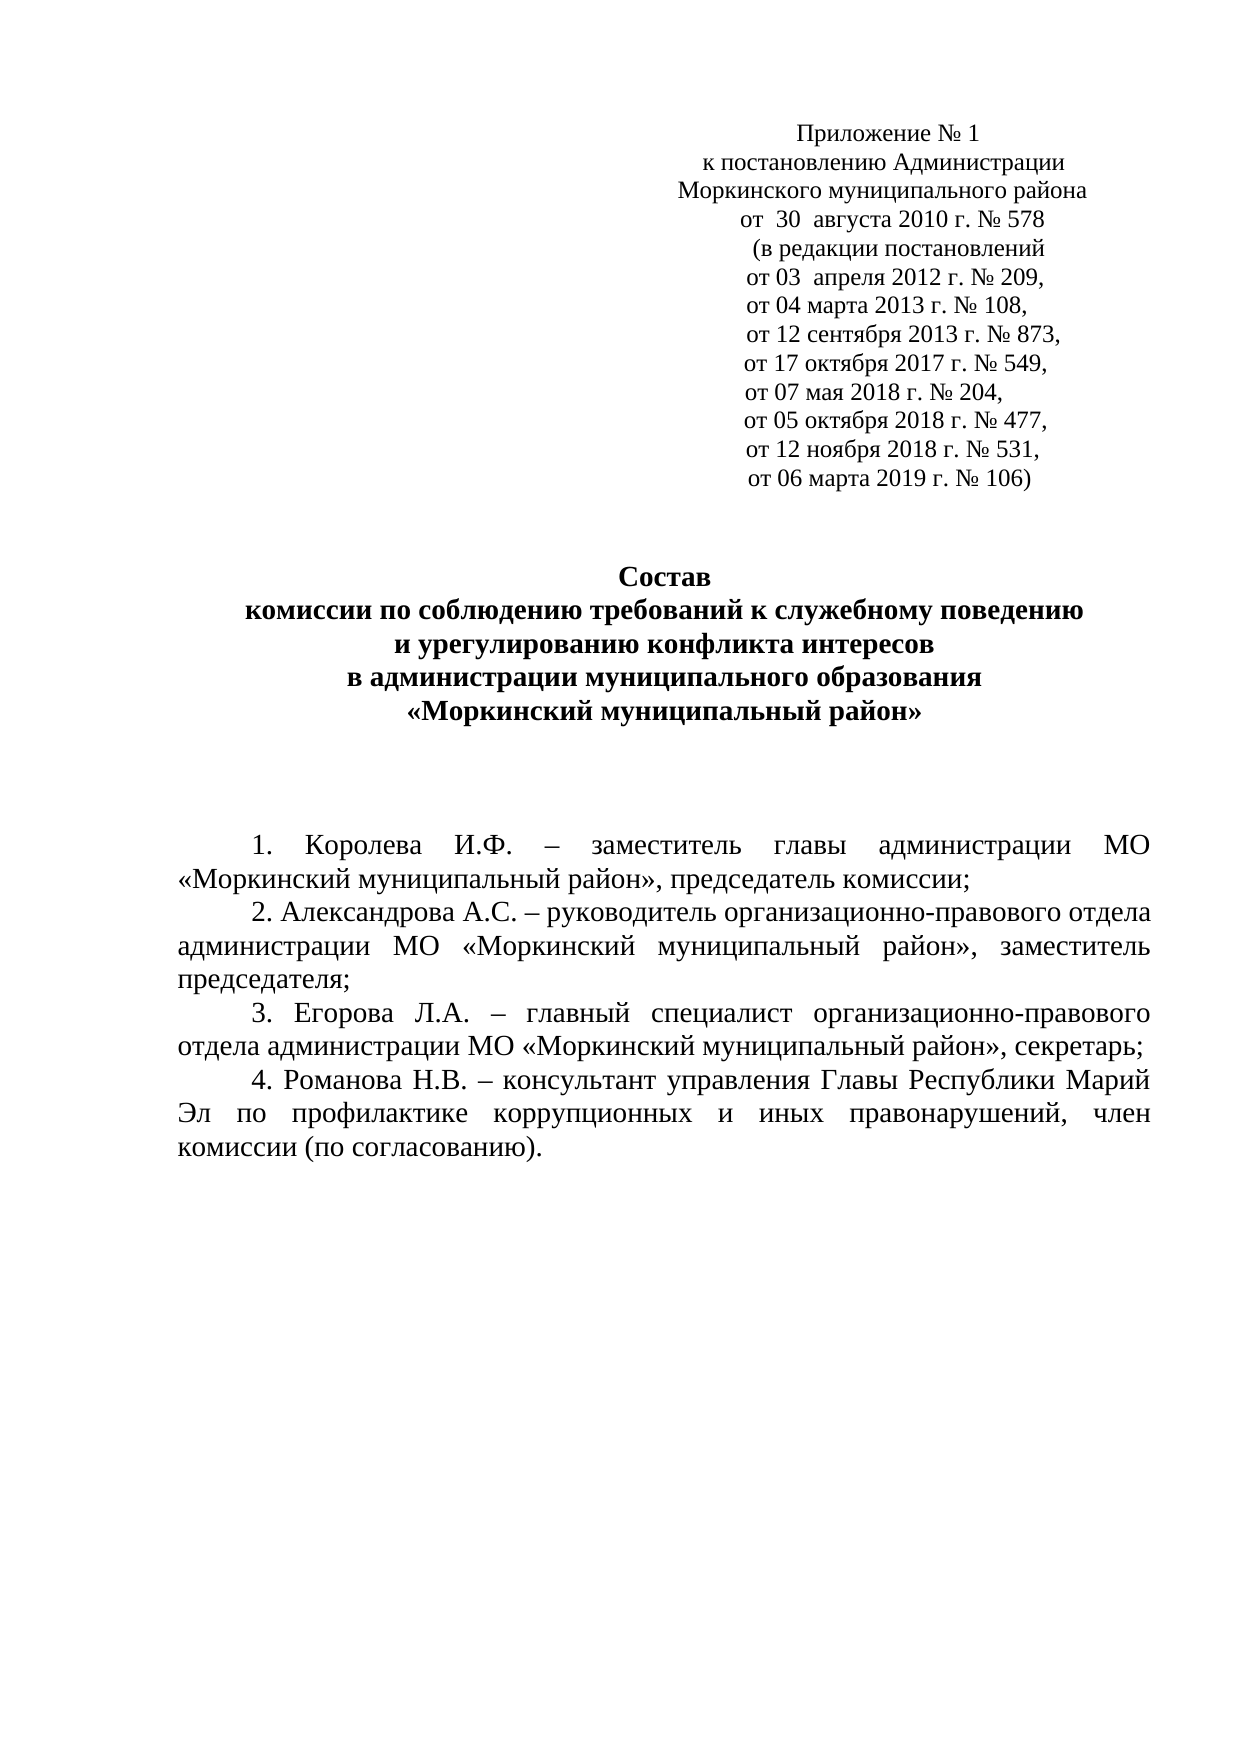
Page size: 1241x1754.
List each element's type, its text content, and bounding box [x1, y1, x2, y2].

text 1. Королева И.Ф. – заместитель главы администрации МО «Моркинский муниципальный район», председатель комиссии; [177, 827, 1152, 894]
text комиссии по соблюдению требований к служебному поведению [177, 592, 1152, 626]
text в администрации муниципального образования [177, 659, 1152, 693]
text и урегулированию конфликта интересов [177, 626, 1152, 659]
text Состав [177, 559, 1152, 592]
text «Моркинский муниципальный район» [177, 693, 1152, 727]
text Моркинского муниципального района [177, 176, 1152, 204]
text от 05 октября 2018 г. № 477, [177, 406, 1152, 434]
text от 30 августа 2010 г. № 578 [177, 204, 1152, 233]
text от 04 марта 2013 г. № 108, [177, 291, 1152, 319]
text к постановлению Администрации [177, 147, 1152, 176]
text 3. Егорова Л.А. – главный специалист организационно-правового отдела администрации МО «Моркинский муниципальный район», секретарь; [177, 995, 1152, 1062]
text (в редакции постановлений [177, 233, 1152, 262]
text от 12 ноября 2018 г. № 531, [177, 434, 1152, 463]
text 2. Александрова А.С. – руководитель организационно-правового отдела администрации МО «Моркинский муниципальный район», заместитель председателя; [177, 894, 1152, 995]
text от 06 марта 2019 г. № 106) [177, 463, 1152, 492]
text от 12 сентября 2013 г. № 873, [177, 319, 1152, 348]
text от 03 апреля 2012 г. № 209, [177, 262, 1152, 291]
text Приложение № 1 [177, 118, 1152, 147]
text от 07 мая 2018 г. № 204, [177, 377, 1152, 406]
text 4. Романова Н.В. – консультант управления Главы Республики Марий Эл по профилактике коррупционных и иных правонарушений, член комиссии (по согласованию). [177, 1062, 1152, 1163]
text от 17 октября 2017 г. № 549, [177, 348, 1152, 377]
